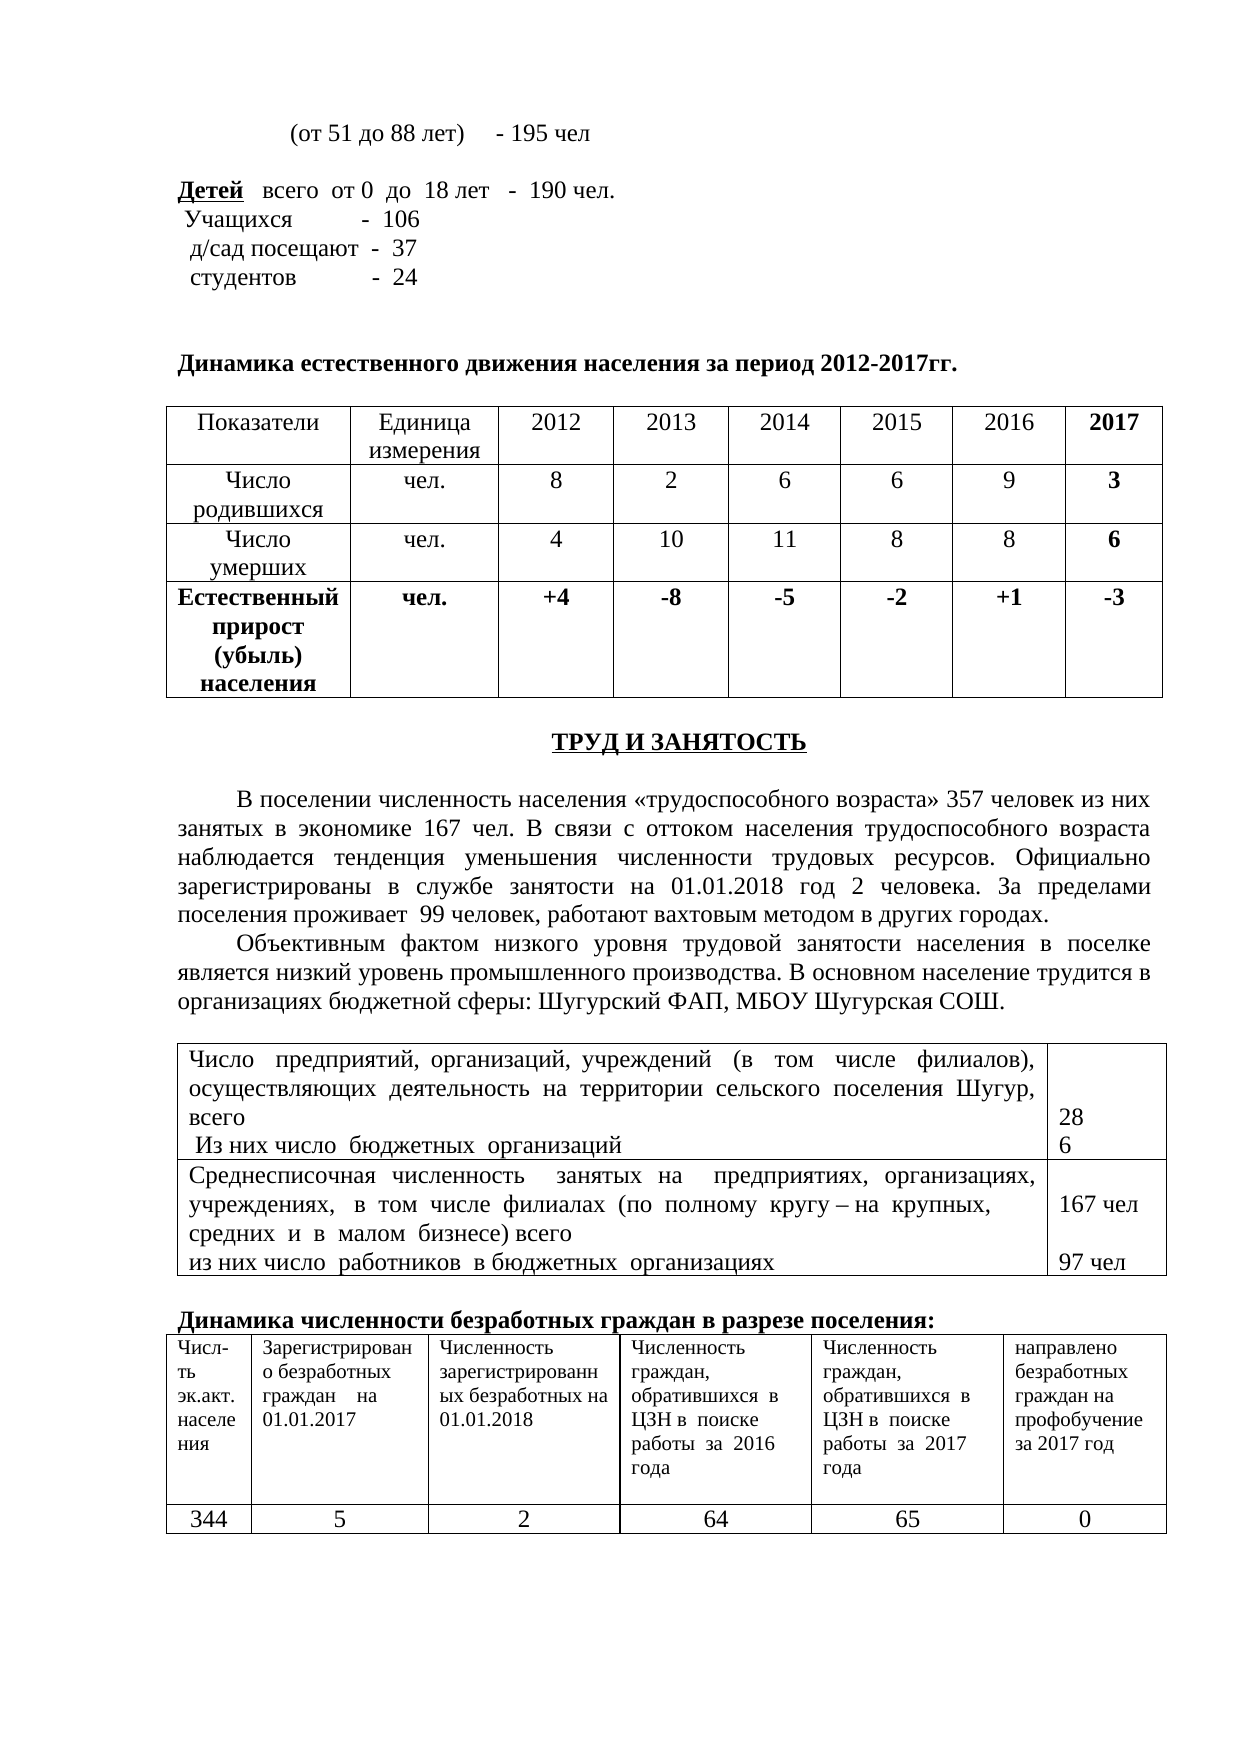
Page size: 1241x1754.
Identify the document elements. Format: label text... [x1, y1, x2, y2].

table_cell 344 [167, 1505, 251, 1533]
table_cell 64 [621, 1505, 811, 1533]
table_cell 8 [499, 465, 613, 523]
text В поселении численность населения «трудоспособного возраста» 357 человек из них занятых в экономике 167 чел. В связи с оттоком населения трудоспособного возраста наблюдается тенденция уменьшения численности трудовых ресурсов. Официально зарегистрированы в службе занятости на 01.01.2018 год 2 человека. За пределами поселения проживает 99 человек, работают вахтовым методом в других городах. [177, 784, 1152, 928]
table_cell 167 чел 97 чел [1048, 1160, 1166, 1275]
table_cell -2 [841, 582, 952, 697]
table_cell +1 [953, 582, 1065, 697]
table_cell 3 [1066, 465, 1162, 523]
table_header 2016 [953, 407, 1065, 464]
table_cell 8 [841, 524, 952, 581]
text Объективным фактом низкого уровня трудовой занятости населения в поселке является низкий уровень промышленного производства. В основном население трудится в организациях бюджетной сферы: Шугурский ФАП, МБОУ Шугурская СОШ. [177, 928, 1152, 1014]
table_header Показатели [167, 407, 350, 464]
table_cell 65 [812, 1505, 1003, 1533]
table_cell Число родившихся [167, 465, 350, 523]
text Динамика естественного движения населения за период 2012-2017гг. [177, 348, 1152, 377]
table_cell Естественный прирост (убыль) населения [167, 582, 350, 697]
table_header Численность граждан, обратившихся в ЦЗН в поиске работы за 2016 года [621, 1335, 811, 1503]
table_cell 5 [252, 1505, 428, 1533]
table_cell 4 [499, 524, 613, 581]
table_cell -3 [1066, 582, 1162, 697]
table_header 2013 [614, 407, 728, 464]
text ТРУД И ЗАНЯТОСТЬ [177, 727, 1152, 756]
table_header Зарегистрировано безработных граждан на 01.01.2017 [252, 1335, 428, 1503]
table_cell чел. [351, 465, 498, 523]
table_cell 2 [614, 465, 728, 523]
table_header 2017 [1066, 407, 1162, 464]
table_cell -5 [729, 582, 840, 697]
table_header 2012 [499, 407, 613, 464]
table_header 2015 [841, 407, 952, 464]
table_cell 6 [1066, 524, 1162, 581]
table_cell 6 [841, 465, 952, 523]
text (от 51 до 88 лет) - 195 чел [177, 118, 1152, 147]
table_cell 10 [614, 524, 728, 581]
table_header Единица измерения [351, 407, 498, 464]
table_header Числ-ть эк.акт. населения [167, 1335, 251, 1503]
table_header Численность граждан, обратившихся в ЦЗН в поиске работы за 2017 года [812, 1335, 1003, 1503]
table_header Число предприятий, организаций, учреждений (в том числе филиалов), осуществляющих деятельность на территории сельского поселения Шугур, всего Из них число бюджетных организаций [178, 1044, 1047, 1159]
table_cell 0 [1004, 1505, 1166, 1533]
text Учащихся - 106 [177, 204, 1152, 233]
table_cell 9 [953, 465, 1065, 523]
table_cell +4 [499, 582, 613, 697]
table_header 28 6 [1048, 1044, 1166, 1159]
table_header Численность зарегистрированных безработных на 01.01.2018 [429, 1335, 619, 1503]
table_cell чел. [351, 582, 498, 697]
table_cell чел. [351, 524, 498, 581]
text д/сад посещают - 37 [177, 233, 1152, 262]
text Детей всего от 0 до 18 лет - 190 чел. [177, 176, 1152, 204]
table_cell 2 [429, 1505, 619, 1533]
table_cell Число умерших [167, 524, 350, 581]
table_cell Среднесписочная численность занятых на предприятиях, организациях, учреждениях, в том числе филиалах (по полному кругу – на крупных, средних и в малом бизнесе) всего из них число работников в бюджетных организациях [178, 1160, 1047, 1275]
table_cell -8 [614, 582, 728, 697]
table_cell 8 [953, 524, 1065, 581]
text студентов - 24 [177, 262, 1152, 291]
table_header 2014 [729, 407, 840, 464]
table_header направлено безработных граждан на профобучение за 2017 год [1004, 1335, 1166, 1503]
table_cell 11 [729, 524, 840, 581]
table_cell 6 [729, 465, 840, 523]
text Динамика численности безработных граждан в разрезе поселения: [177, 1305, 1152, 1334]
